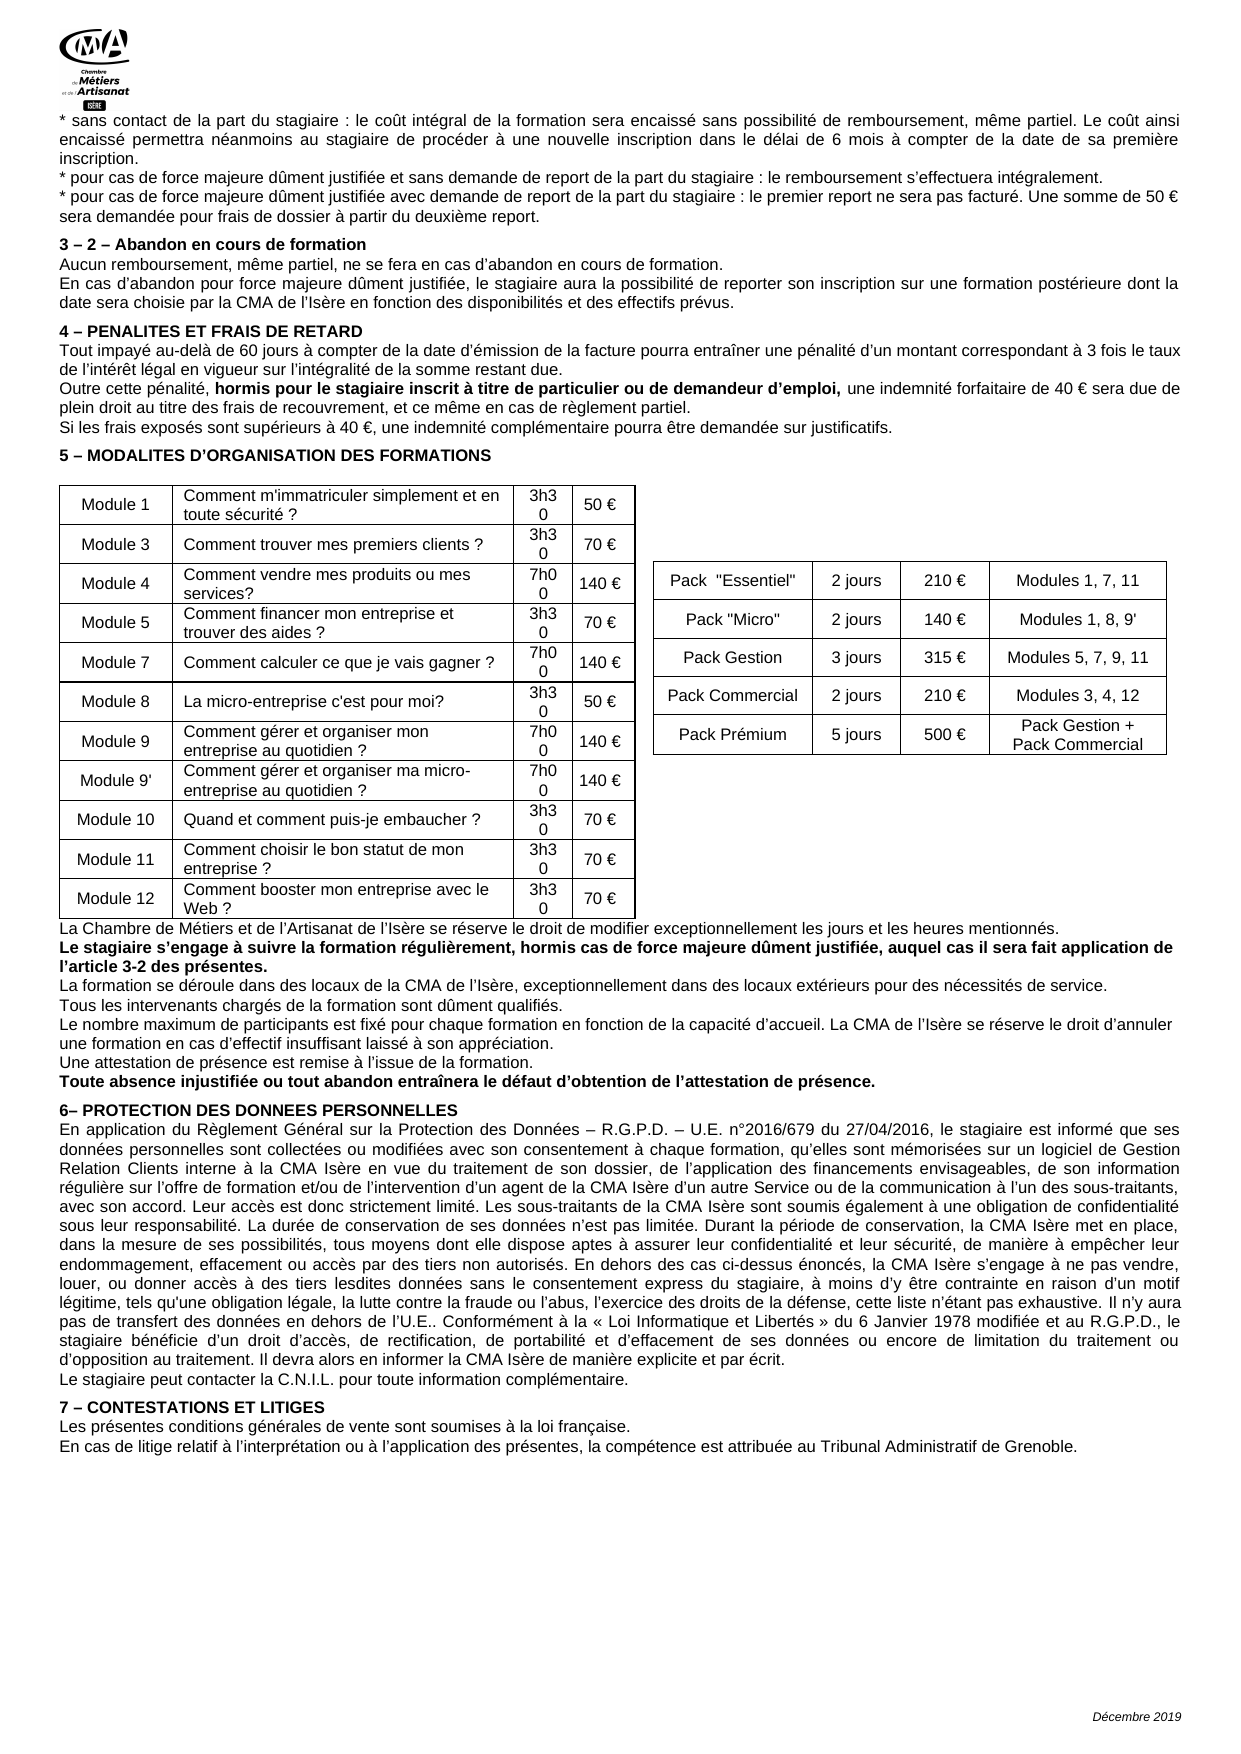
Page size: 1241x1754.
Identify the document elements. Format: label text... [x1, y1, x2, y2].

text Outre cette pénalité, hormis pour le stagiaire inscrit à titre de particulier ou de demandeur d’emploi, une indemnité forfaitaire de 40 € sera due de plein droit au titre des frais de recouvrement, et ce même en cas de règlement partiel. [59, 379, 1181, 417]
table_header 2 jours [813, 562, 900, 599]
table_cell Module 9 [60, 722, 172, 760]
table_cell Comment trouver mes premiers clients ? [173, 525, 513, 563]
table_header Module 1 [60, 486, 172, 524]
table_header Modules 1, 7, 11 [990, 562, 1166, 599]
table_cell 140 € [573, 564, 634, 603]
table_cell Pack Gestion [654, 639, 812, 676]
table_cell Pack Gestion + Pack Commercial [990, 715, 1166, 754]
table_cell Modules 5, 7, 9, 11 [990, 639, 1166, 676]
table_cell 7h00 [514, 564, 572, 603]
picture [59, 29, 130, 111]
table_cell 3 jours [813, 639, 900, 676]
table_cell 3h30 [514, 604, 572, 642]
text Les présentes conditions générales de vente sont soumises à la loi française. [59, 1417, 1181, 1436]
text La formation se déroule dans des locaux de la CMA de l’Isère, exceptionnellement dans des locaux extérieurs pour des nécessités de service. [59, 976, 1181, 995]
text Le stagiaire s’engage à suivre la formation régulièrement, hormis cas de force majeure dûment justifiée, auquel cas il sera fait application de l’article 3-2 des présentes. [59, 938, 1181, 976]
table_cell Module 4 [60, 564, 172, 603]
table_cell Module 3 [60, 525, 172, 563]
table_cell 3h30 [514, 683, 572, 721]
table_cell Comment vendre mes produits ou mes services? [173, 564, 513, 603]
table_cell Module 7 [60, 643, 172, 681]
table_cell 140 € [573, 761, 634, 799]
text Toute absence injustifiée ou tout abandon entraînera le défaut d’obtention de l’attestation de présence. [59, 1072, 1181, 1091]
table_cell Module 10 [60, 801, 172, 839]
table_header Comment m'immatriculer simplement et en toute sécurité ? [173, 486, 513, 524]
table_cell Module 9' [60, 761, 172, 799]
table_cell La micro-entreprise c'est pour moi? [173, 683, 513, 721]
table_header 210 € [901, 562, 989, 599]
text * pour cas de force majeure dûment justifiée et sans demande de report de la part du stagiaire : le remboursement s’effectuera intégralement. [59, 168, 1181, 187]
table_cell 7h00 [514, 722, 572, 760]
table_cell 500 € [901, 715, 989, 754]
table_cell 140 € [573, 643, 634, 681]
table_cell 210 € [901, 677, 989, 714]
table_cell 2 jours [813, 600, 900, 638]
text Le stagiaire peut contacter la C.N.I.L. pour toute information complémentaire. [59, 1369, 1181, 1388]
table_cell 5 jours [813, 715, 900, 754]
table_header 50 € [573, 486, 634, 524]
table_cell 70 € [573, 525, 634, 563]
text En application du Règlement Général sur la Protection des Données – R.G.P.D. – U.E. n°2016/679 du 27/04/2016, le stagiaire est informé que ses données personnelles sont collectées ou modifiées avec son consentement à chaque formation, qu’elles sont mémorisées sur un logiciel de Gestion Relation Clients interne à la CMA Isère en vue du traitement de son dossier, de l’application des financements envisageables, de son information régulière sur l’offre de formation et/ou de l’intervention d’un agent de la CMA Isère d’un autre Service ou de la communication à l’un des sous-traitants, avec son accord. Leur accès est donc strictement limité. Les sous-traitants de la CMA Isère sont soumis également à une obligation de confidentialité sous leur responsabilité. La durée de conservation de ses données n’est pas limitée. Durant la période de conservation, la CMA Isère met en place, dans la mesure de ses possibilités, tous moyens dont elle dispose aptes à assurer leur confidentialité et leur sécurité, de manière à empêcher leur endommagement, effacement ou accès par des tiers non autorisés. En dehors des cas ci-dessus énoncés, la CMA Isère s’engage à ne pas vendre, louer, ou donner accès à des tiers lesdites données sans le consentement express du stagiaire, à moins d’y être contrainte en raison d’un motif légitime, tels qu'une obligation légale, la lutte contre la fraude ou l’abus, l’exercice des droits de la défense, cette liste n’étant pas exhaustive. Il n’y aura pas de transfert des données en dehors de l’U.E.. Conformément à la « Loi Informatique et Libertés » du 6 Janvier 1978 modifiée et au R.G.P.D., le stagiaire bénéficie d’un droit d’accès, de rectification, de portabilité et d’effacement de ses données ou encore de limitation du traitement ou d’opposition au traitement. Il devra alors en informer la CMA Isère de manière explicite et par écrit. [59, 1120, 1181, 1369]
table_cell 7h00 [514, 643, 572, 681]
text En cas d’abandon pour force majeure dûment justifiée, le stagiaire aura la possibilité de reporter son inscription sur une formation postérieure dont la date sera choisie par la CMA de l’Isère en fonction des disponibilités et des effectifs prévus. [59, 273, 1181, 312]
table_cell 140 € [901, 600, 989, 638]
text La Chambre de Métiers et de l’Artisanat de l’Isère se réserve le droit de modifier exceptionnellement les jours et les heures mentionnés. [59, 919, 1181, 938]
text Une attestation de présence est remise à l’issue de la formation. [59, 1053, 1181, 1072]
table_cell Comment choisir le bon statut de mon entreprise ? [173, 840, 513, 878]
text 4 – PENALITES ET FRAIS DE RETARD [59, 322, 1181, 341]
table_cell Pack Commercial [654, 677, 812, 714]
table_cell Comment financer mon entreprise et trouver des aides ? [173, 604, 513, 642]
table_cell 140 € [573, 722, 634, 760]
table_cell Module 11 [60, 840, 172, 878]
table_cell 315 € [901, 639, 989, 676]
table_cell 70 € [573, 801, 634, 839]
table_cell Comment gérer et organiser mon entreprise au quotidien ? [173, 722, 513, 760]
text 5 – MODALITES D’ORGANISATION DES FORMATIONS [59, 446, 1181, 465]
text Si les frais exposés sont supérieurs à 40 €, une indemnité complémentaire pourra être demandée sur justificatifs. [59, 417, 1181, 437]
table_cell Module 5 [60, 604, 172, 642]
table_cell Quand et comment puis-je embaucher ? [173, 801, 513, 839]
table_cell 70 € [573, 879, 634, 918]
table_cell 70 € [573, 604, 634, 642]
text En cas de litige relatif à l’interprétation ou à l’application des présentes, la compétence est attribuée au Tribunal Administratif de Grenoble. [59, 1436, 1181, 1456]
text 3 – 2 – Abandon en cours de formation [59, 235, 1181, 254]
table_cell Pack "Micro" [654, 600, 812, 638]
table_cell Module 8 [60, 683, 172, 721]
text Tout impayé au-delà de 60 jours à compter de la date d’émission de la facture pourra entraîner une pénalité d’un montant correspondant à 3 fois le taux de l’intérêt légal en vigueur sur l’intégralité de la somme restant due. [59, 341, 1181, 379]
table_header Pack "Essentiel" [654, 562, 812, 599]
table_cell Comment gérer et organiser ma micro-entreprise au quotidien ? [173, 761, 513, 799]
table_cell 2 jours [813, 677, 900, 714]
table_cell 3h30 [514, 525, 572, 563]
text * pour cas de force majeure dûment justifiée avec demande de report de la part du stagiaire : le premier report ne sera pas facturé. Une somme de 50 € sera demandée pour frais de dossier à partir du deuxième report. [59, 187, 1181, 226]
table_cell 70 € [573, 840, 634, 878]
table_cell Comment calculer ce que je vais gagner ? [173, 643, 513, 681]
table_cell Modules 1, 8, 9' [990, 600, 1166, 638]
text 7 – CONTESTATIONS ET LITIGES [59, 1398, 1181, 1417]
table_cell 50 € [573, 683, 634, 721]
text 6– PROTECTION DES DONNEES PERSONNELLES [59, 1101, 1181, 1120]
table_cell 3h30 [514, 801, 572, 839]
table_cell Module 12 [60, 879, 172, 918]
table_cell Modules 3, 4, 12 [990, 677, 1166, 714]
table_cell Comment booster mon entreprise avec le Web ? [173, 879, 513, 918]
text Tous les intervenants chargés de la formation sont dûment qualifiés. [59, 995, 1181, 1014]
table_cell 3h30 [514, 840, 572, 878]
table_header 3h30 [514, 486, 572, 524]
table_cell 7h00 [514, 761, 572, 799]
text Aucun remboursement, même partiel, ne se fera en cas d’abandon en cours de formation. [59, 254, 1181, 273]
table_cell Pack Prémium [654, 715, 812, 754]
text * sans contact de la part du stagiaire : le coût intégral de la formation sera encaissé sans possibilité de remboursement, même partiel. Le coût ainsi encaissé permettra néanmoins au stagiaire de procéder à une nouvelle inscription dans le délai de 6 mois à compter de la date de sa première inscription. [59, 111, 1181, 168]
table_cell 3h30 [514, 879, 572, 918]
text Le nombre maximum de participants est fixé pour chaque formation en fonction de la capacité d’accueil. La CMA de l’Isère se réserve le droit d’annuler une formation en cas d’effectif insuffisant laissé à son appréciation. [59, 1014, 1181, 1053]
